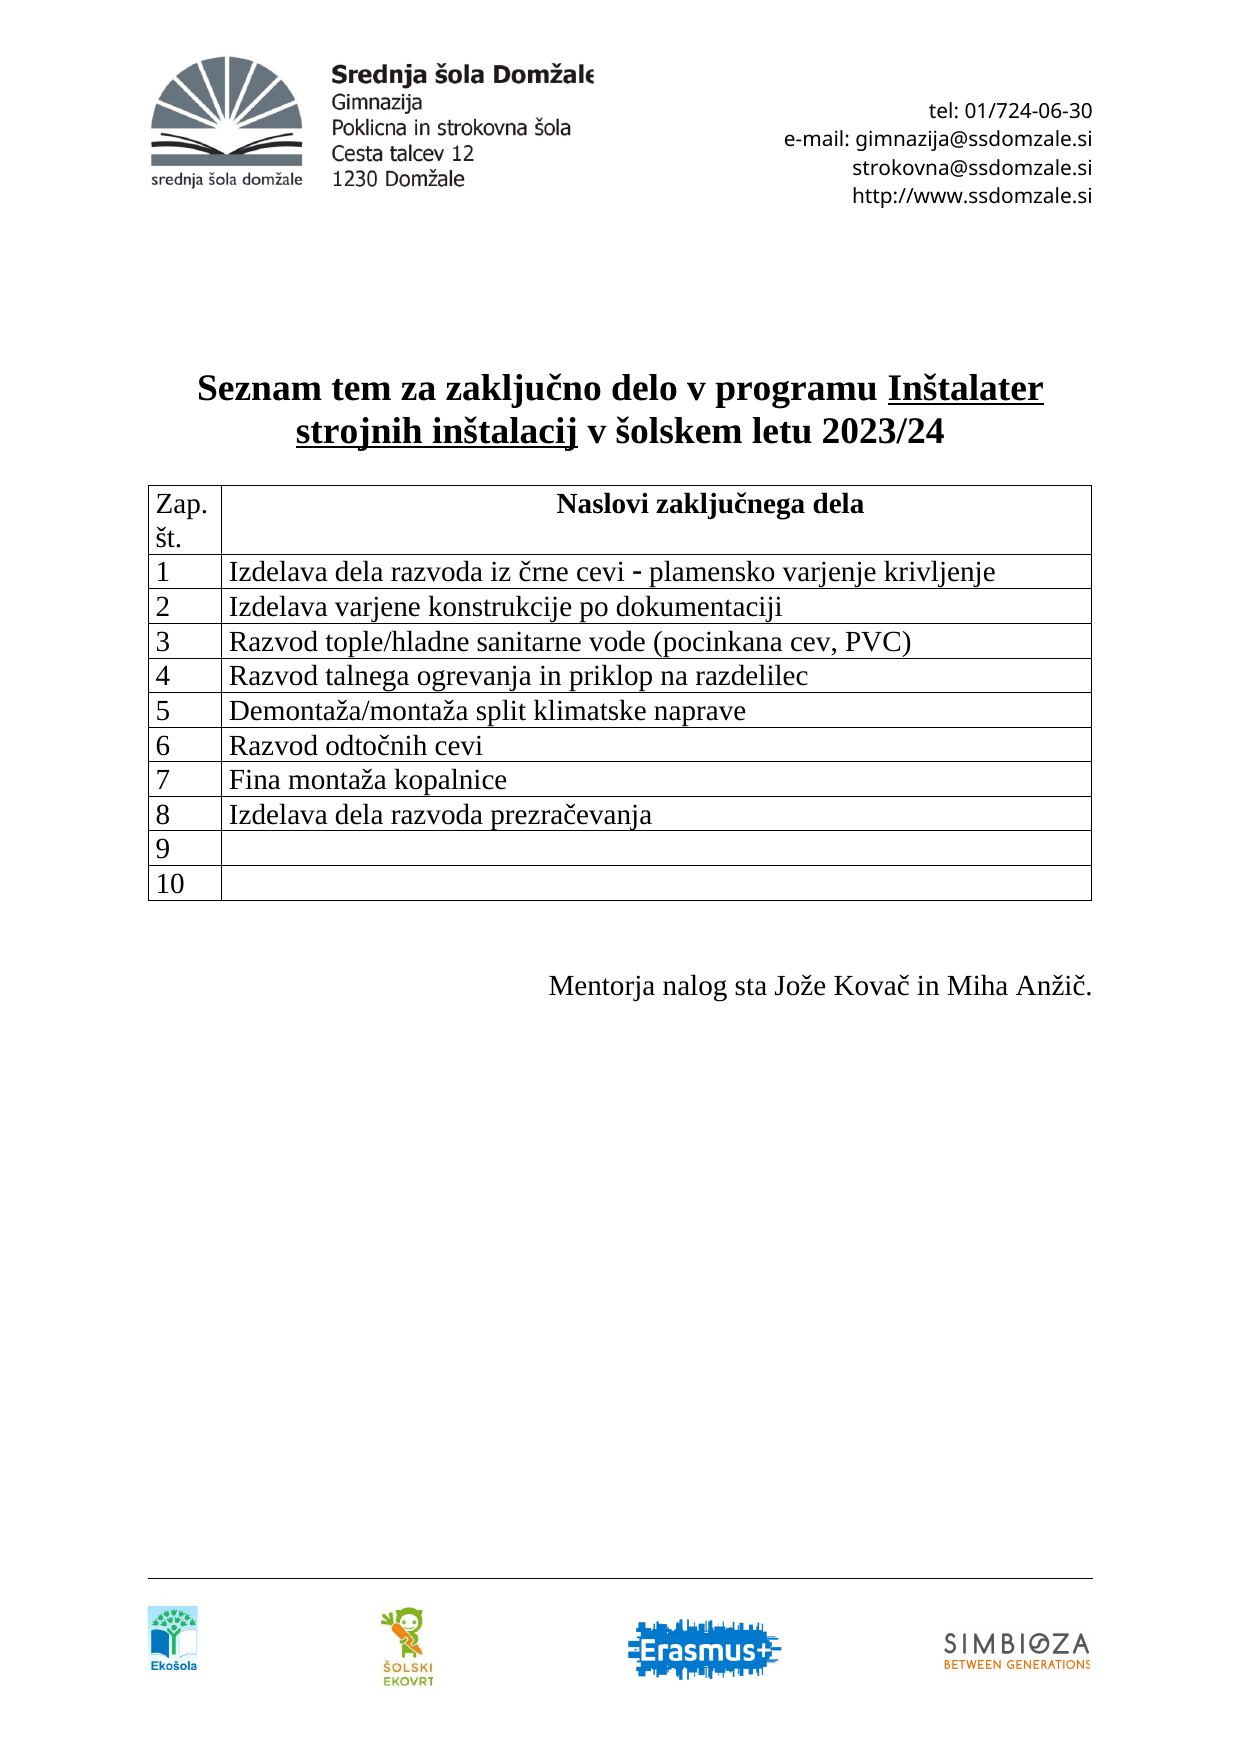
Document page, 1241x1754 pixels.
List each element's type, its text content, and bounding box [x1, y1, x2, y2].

table_cell 6 [149, 728, 221, 761]
table_cell [222, 831, 1091, 865]
table_cell 2 [149, 589, 221, 623]
picture [625, 1612, 782, 1685]
table_cell Razvod talnega ogrevanja in priklop na razdelilec [222, 659, 1091, 692]
table_cell Izdelava dela razvoda iz črne cevi plamensko varjenje krivljenje [222, 555, 1091, 588]
table_cell 4 [149, 659, 221, 692]
table_header Naslovi zaključnega dela [222, 486, 1091, 553]
table_cell 9 [149, 831, 221, 865]
picture [134, 43, 594, 193]
table_cell Razvod tople/hladne sanitarne vode (pocinkana cev, PVC) [222, 624, 1091, 657]
table_cell 3 [149, 624, 221, 657]
table_cell Izdelava varjene konstrukcije po dokumentaciji [222, 589, 1091, 623]
table_cell Razvod odtočnih cevi [222, 728, 1091, 761]
table_cell 10 [149, 866, 221, 899]
picture [942, 1629, 1090, 1671]
table_cell [222, 866, 1091, 899]
table_cell Fina montaža kopalnice [222, 762, 1091, 796]
table_cell 5 [149, 693, 221, 727]
table_cell 7 [149, 762, 221, 796]
table_cell Demontaža/montaža split klimatske naprave [222, 693, 1091, 727]
picture [379, 1605, 433, 1684]
text Mentorja nalog sta Jože Kovač in Miha Anžič. [148, 968, 1093, 1001]
table_cell Izdelava dela razvoda prezračevanja [222, 797, 1091, 830]
picture [147, 1606, 198, 1670]
text Seznam tem za zaključno delo v programu Inštalater strojnih inštalacij v šolskem letu 2023/24 [148, 366, 1093, 452]
table_header Zap. št. [149, 486, 221, 553]
table_cell 1 [149, 555, 221, 588]
table_cell 8 [149, 797, 221, 830]
